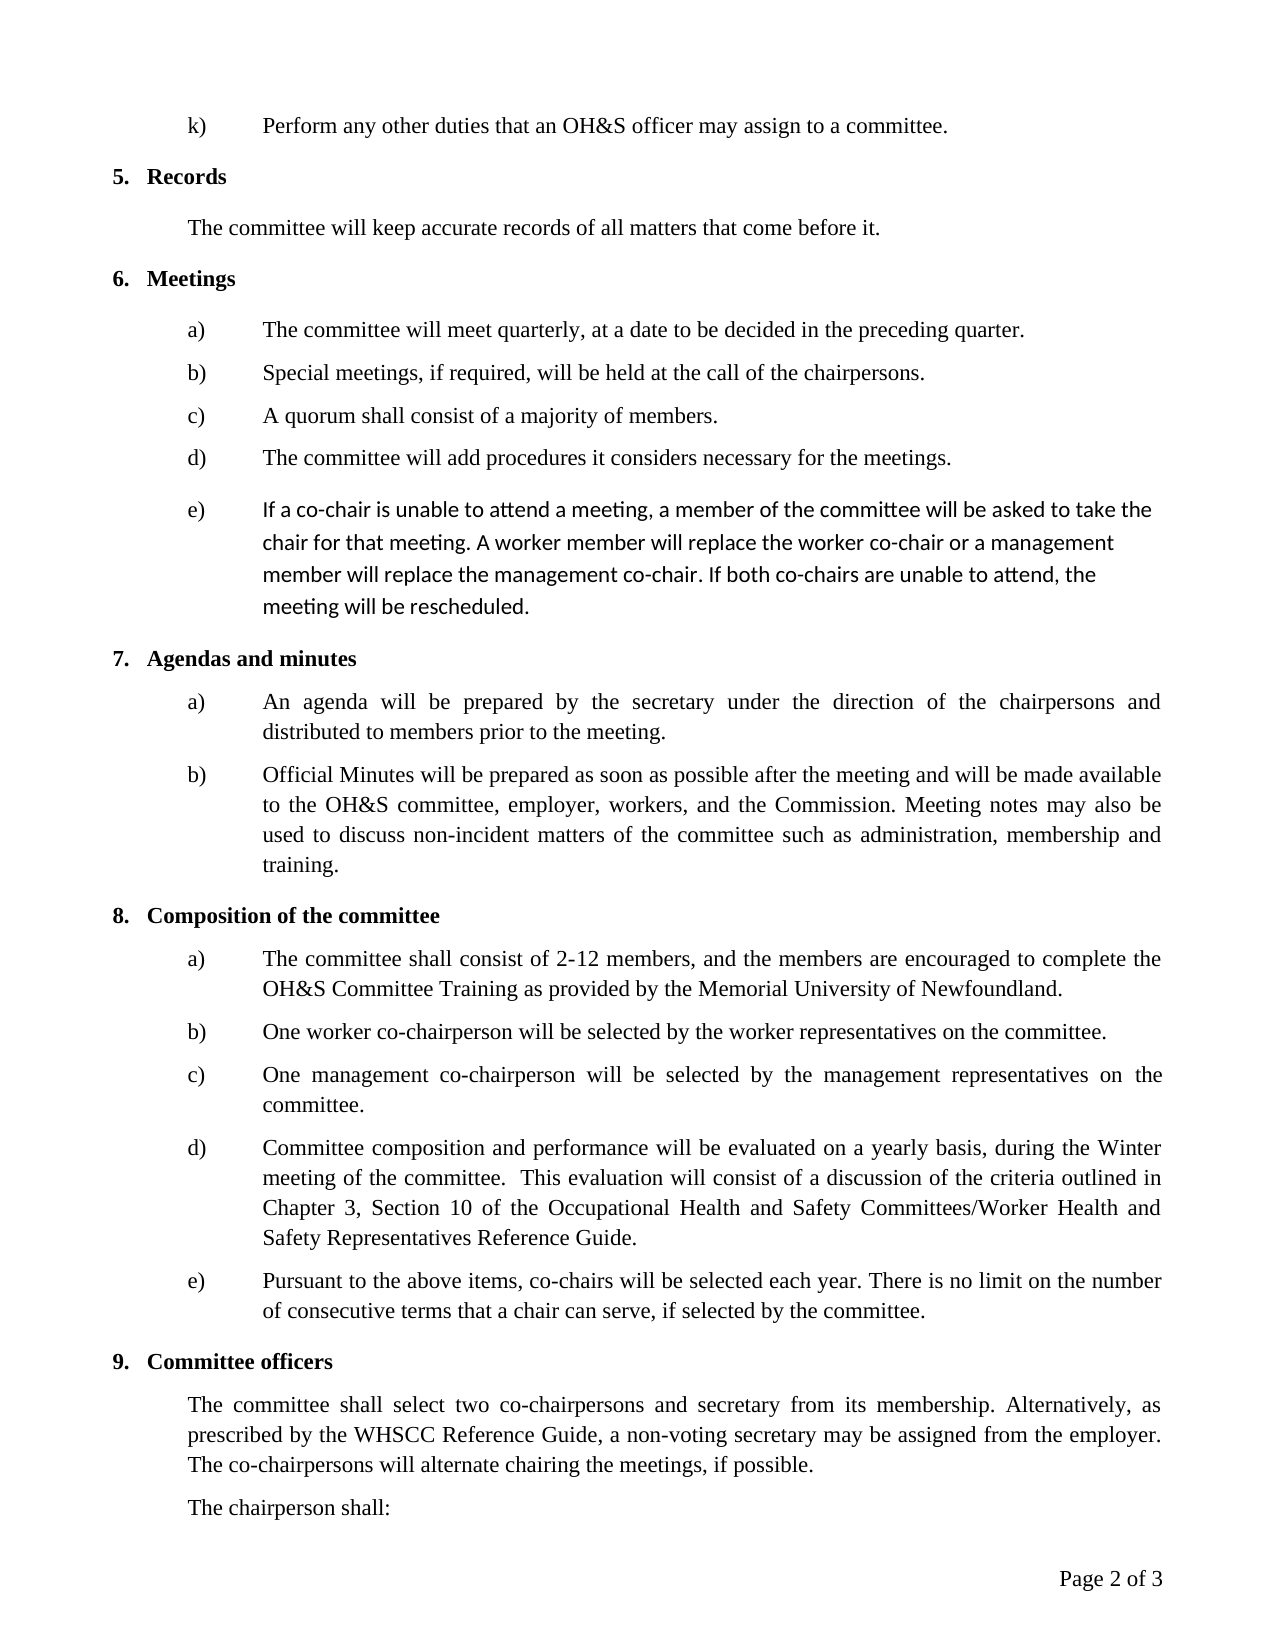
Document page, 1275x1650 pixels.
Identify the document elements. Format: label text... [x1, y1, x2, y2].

text 9. Committee officers [112, 1348, 1163, 1374]
text 5. Records [112, 163, 1163, 189]
text The chairperson shall: [112, 1494, 1163, 1520]
text 6. Meetings [112, 265, 1163, 292]
text 7. Agendas and minutes [112, 645, 1163, 671]
text d) The committee will add procedures it considers necessary for the meetings. [112, 444, 1163, 471]
text e) Pursuant to the above items, co-chairs will be selected each year. There is no limit on the number of consecutive terms that a chair can serve, if selected by the committee. [187, 1267, 1163, 1323]
text a) The committee shall consist of 2-12 members, and the members are encouraged to complete the OH&S Committee Training as provided by the Memorial University of Newfoundland. [187, 945, 1163, 1002]
text The committee shall select two co-chairpersons and secretary from its membership. Alternatively, as prescribed by the WHSCC Reference Guide, a non-voting secretary may be assigned from the employer. The co-chairpersons will alternate chairing the meetings, if possible. [187, 1391, 1163, 1478]
text c) One management co-chairperson will be selected by the management representatives on the committee. [187, 1061, 1163, 1117]
text c) A quorum shall consist of a majority of members. [112, 402, 1163, 428]
text a) An agenda will be prepared by the secretary under the direction of the chairpersons and distributed to members prior to the meeting. [187, 688, 1163, 744]
text b) Special meetings, if required, will be held at the call of the chairpersons. [112, 359, 1163, 385]
text b) Official Minutes will be prepared as soon as possible after the meeting and will be made available to the OH&S committee, employer, workers, and the Commission. Meeting notes may also be used to discuss non-incident matters of the committee such as administration, membership and training. [187, 761, 1163, 878]
text 8. Composition of the committee [112, 902, 1163, 929]
text The committee will keep accurate records of all matters that come before it. [112, 214, 1163, 241]
text a) The committee will meet quarterly, at a date to be decided in the preceding quarter. [112, 316, 1163, 343]
text e) If a co-chair is unable to attend a meeting, a member of the committee will be asked to take the chair for that meeting. A worker member will replace the worker co-chair or a management member will replace the management co-chair. If both co-chairs are unable to attend, the meeting will be rescheduled. [112, 496, 1163, 620]
text b) One worker co-chairperson will be selected by the worker representatives on the committee. [187, 1018, 1163, 1044]
text d) Committee composition and performance will be evaluated on a yearly basis, during the Winter meeting of the committee. This evaluation will consist of a discussion of the criteria outlined in Chapter 3, Section 10 of the Occupational Health and Safety Committees/Worker Health and Safety Representatives Reference Guide. [187, 1134, 1163, 1251]
text k) Perform any other duties that an OH&S officer may assign to a committee. [187, 112, 1163, 138]
